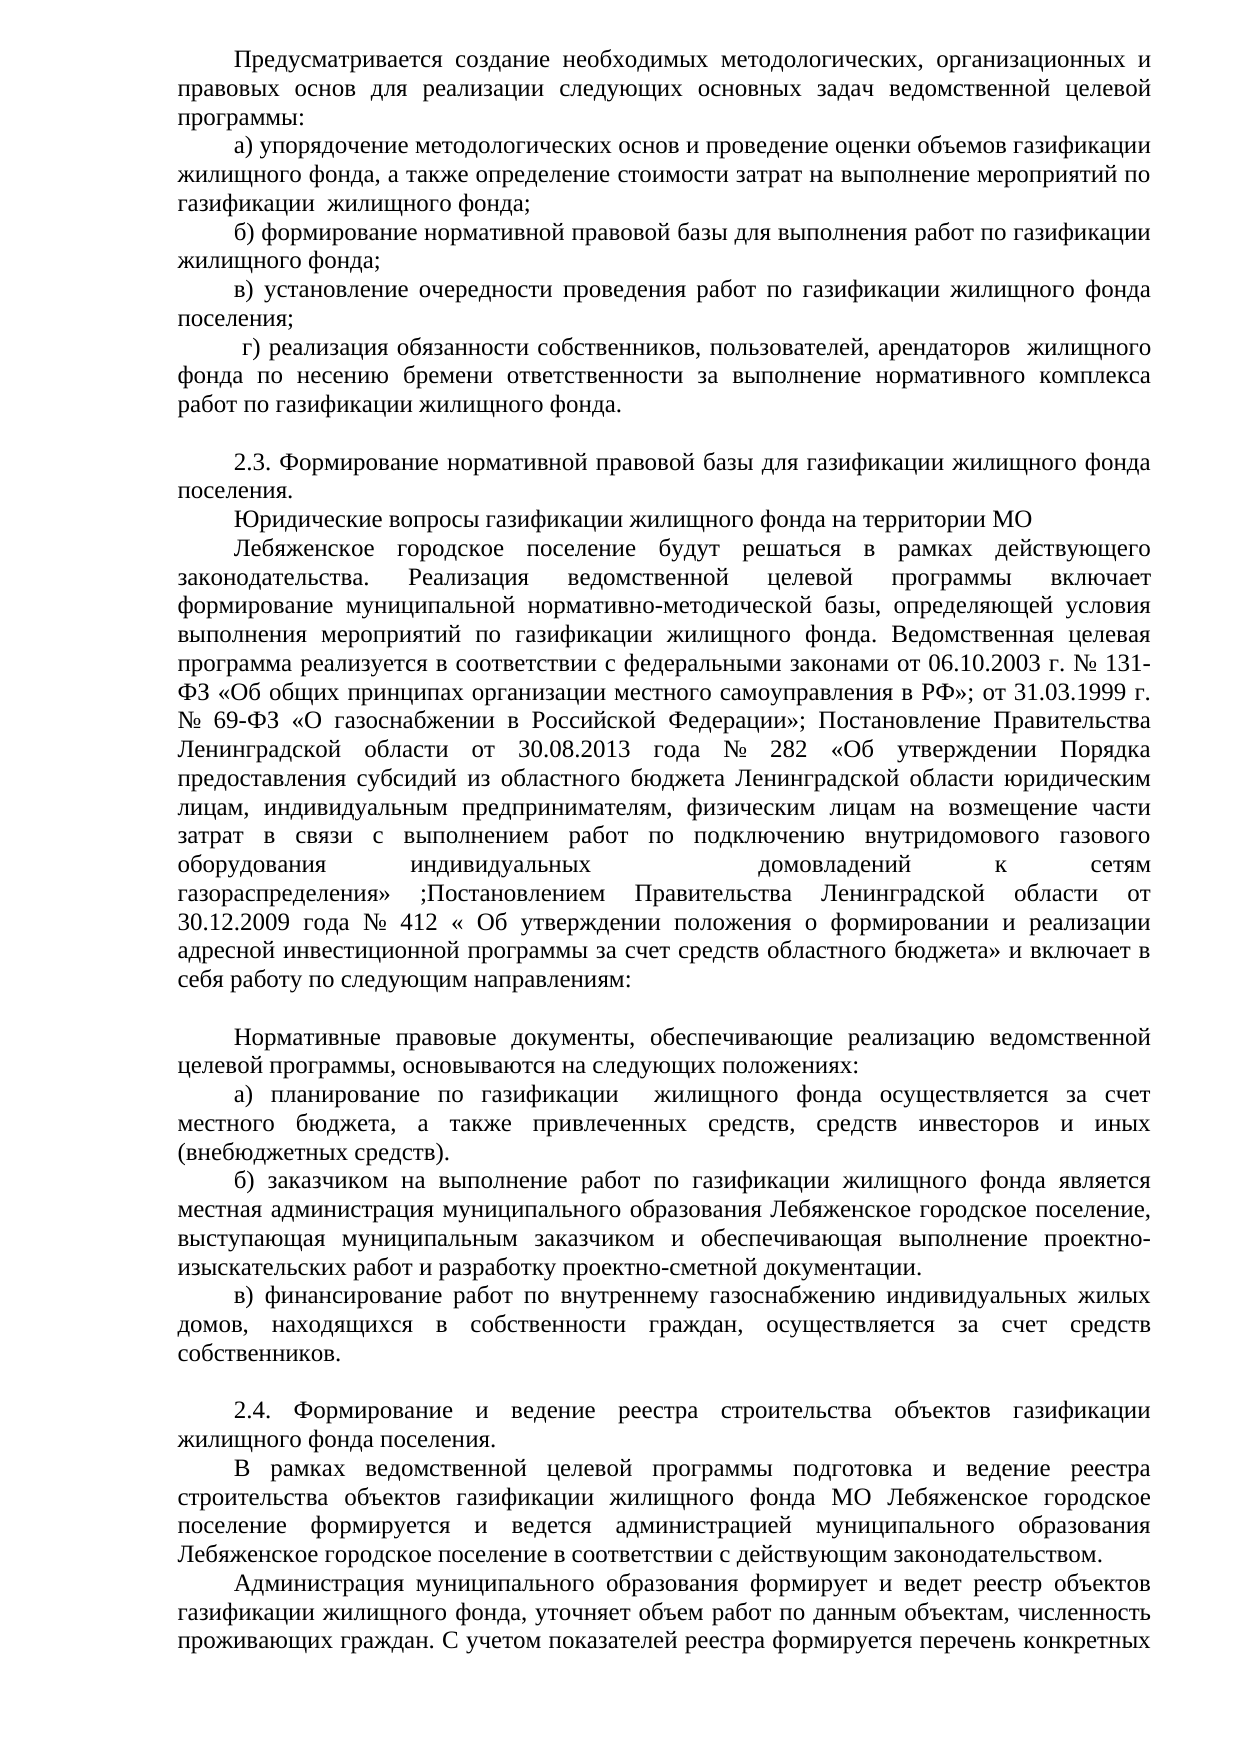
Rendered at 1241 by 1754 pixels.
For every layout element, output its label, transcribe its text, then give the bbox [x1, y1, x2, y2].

text Нормативные правовые документы, обеспечивающие реализацию ведомственной целевой программы, основываются на следующих положениях: [177, 1022, 1152, 1079]
text Предусматривается создание необходимых методологических, организационных и правовых основ для реализации следующих основных задач ведомственной целевой программы: [177, 44, 1152, 131]
text в) финансирование работ по внутреннему газоснабжению индивидуальных жилых домов, находящихся в собственности граждан, осуществляется за счет средств собственников. [177, 1281, 1152, 1367]
text В рамках ведомственной целевой программы подготовка и ведение реестра строительства объектов газификации жилищного фонда МО Лебяженское городское поселение формируется и ведется администрацией муниципального образования Лебяженское городское поселение в соответствии с действующим законодательством. [177, 1453, 1152, 1568]
text г) реализация обязанности собственников, пользователей, арендаторов жилищного фонда по несению бремени ответственности за выполнение нормативного комплекса работ по газификации жилищного фонда. [177, 332, 1152, 418]
text Лебяженское городское поселение будут решаться в рамках действующего законодательства. Реализация ведомственной целевой программы включает формирование муниципальной нормативно-методической базы, определяющей условия выполнения мероприятий по газификации жилищного фонда. Ведомственная целевая программа реализуется в соответствии с федеральными законами от 06.10.2003 г. № 131-ФЗ «Об общих принципах организации местного самоуправления в РФ»; от 31.03.1999 г. № 69-ФЗ «О газоснабжении в Российской Федерации»; Постановление Правительства Ленинградской области от 30.08.2013 года № 282 «Об утверждении Порядка предоставления субсидий из областного бюджета Ленинградской области юридическим лицам, индивидуальным предпринимателям, физическим лицам на возмещение части затрат в связи с выполнением работ по подключению внутридомового газового оборудования индивидуальных домовладений к сетям газораспределения» ;Постановлением Правительства Ленинградской области от 30.12.2009 года № 412 « Об утверждении положения о формировании и реализации адресной инвестиционной программы за счет средств областного бюджета» и включает в себя работу по следующим направлениям: [177, 533, 1152, 993]
text а) упорядочение методологических основ и проведение оценки объемов газификации жилищного фонда, а также определение стоимости затрат на выполнение мероприятий по газификации жилищного фонда; [177, 131, 1152, 217]
text б) формирование нормативной правовой базы для выполнения работ по газификации жилищного фонда; [177, 217, 1152, 274]
text 2.4. Формирование и ведение реестра строительства объектов газификации жилищного фонда поселения. [177, 1396, 1152, 1453]
text б) заказчиком на выполнение работ по газификации жилищного фонда является местная администрация муниципального образования Лебяженское городское поселение, выступающая муниципальным заказчиком и обеспечивающая выполнение проектно-изыскательских работ и разработку проектно-сметной документации. [177, 1166, 1152, 1281]
text в) установление очередности проведения работ по газификации жилищного фонда поселения; [177, 274, 1152, 332]
text Юридические вопросы газификации жилищного фонда на территории МО [177, 504, 1152, 533]
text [177, 1568, 1152, 1654]
text а) планирование по газификации жилищного фонда осуществляется за счет местного бюджета, а также привлеченных средств, средств инвесторов и иных (внебюджетных средств). [177, 1079, 1152, 1166]
text 2.3. Формирование нормативной правовой базы для газификации жилищного фонда поселения. [177, 447, 1152, 504]
